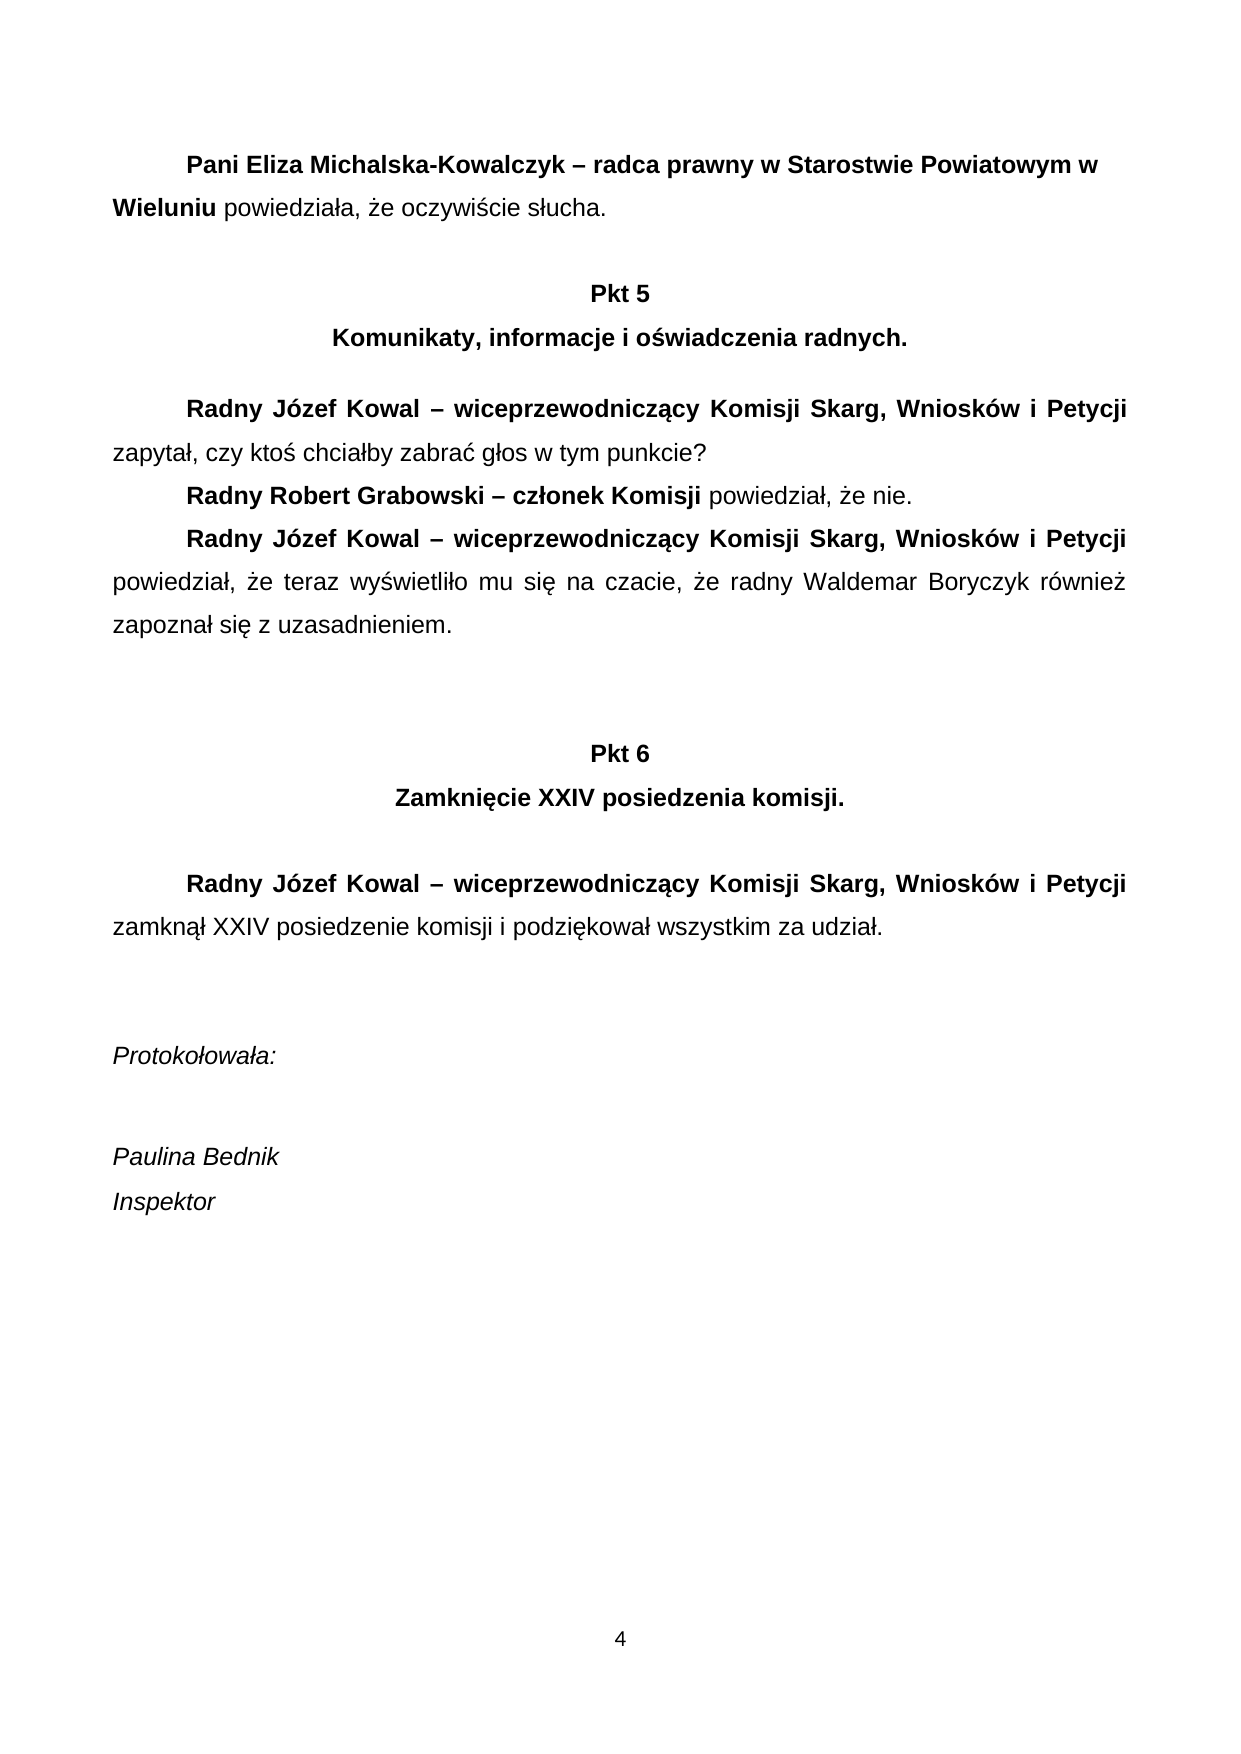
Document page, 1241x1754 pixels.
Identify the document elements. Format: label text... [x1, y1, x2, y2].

text Radny Józef Kowal – wiceprzewodniczący Komisji Skarg, Wniosków i Petycji zapytał, czy ktoś chciałby zabrać głos w tym punkcie? [112, 394, 1128, 466]
text Radny Józef Kowal – wiceprzewodniczący Komisji Skarg, Wniosków i Petycji zamknął XXIV posiedzenie komisji i podziękował wszystkim za udział. [112, 869, 1128, 941]
text Inspektor [112, 1187, 1128, 1216]
text Zamknięcie XXIV posiedzenia komisji. [112, 782, 1128, 811]
text Radny Józef Kowal – wiceprzewodniczący Komisji Skarg, Wniosków i Petycji powiedział, że teraz wyświetliło mu się na czacie, że radny Waldemar Boryczyk również zapoznał się z uzasadnieniem. [112, 524, 1128, 639]
text Radny Robert Grabowski – członek Komisji powiedział, że nie. [112, 481, 1128, 509]
text Pkt 5 [112, 279, 1128, 308]
text Komunikaty, informacje i oświadczenia radnych. [112, 322, 1128, 351]
text Paulina Bednik [112, 1142, 1128, 1171]
text Pkt 6 [112, 739, 1128, 768]
text Protokołowała: [112, 1041, 1128, 1070]
text Pani Eliza Michalska-Kowalczyk – radca prawny w Starostwie Powiatowym w Wieluniu powiedziała, że oczywiście słucha. [112, 150, 1128, 222]
